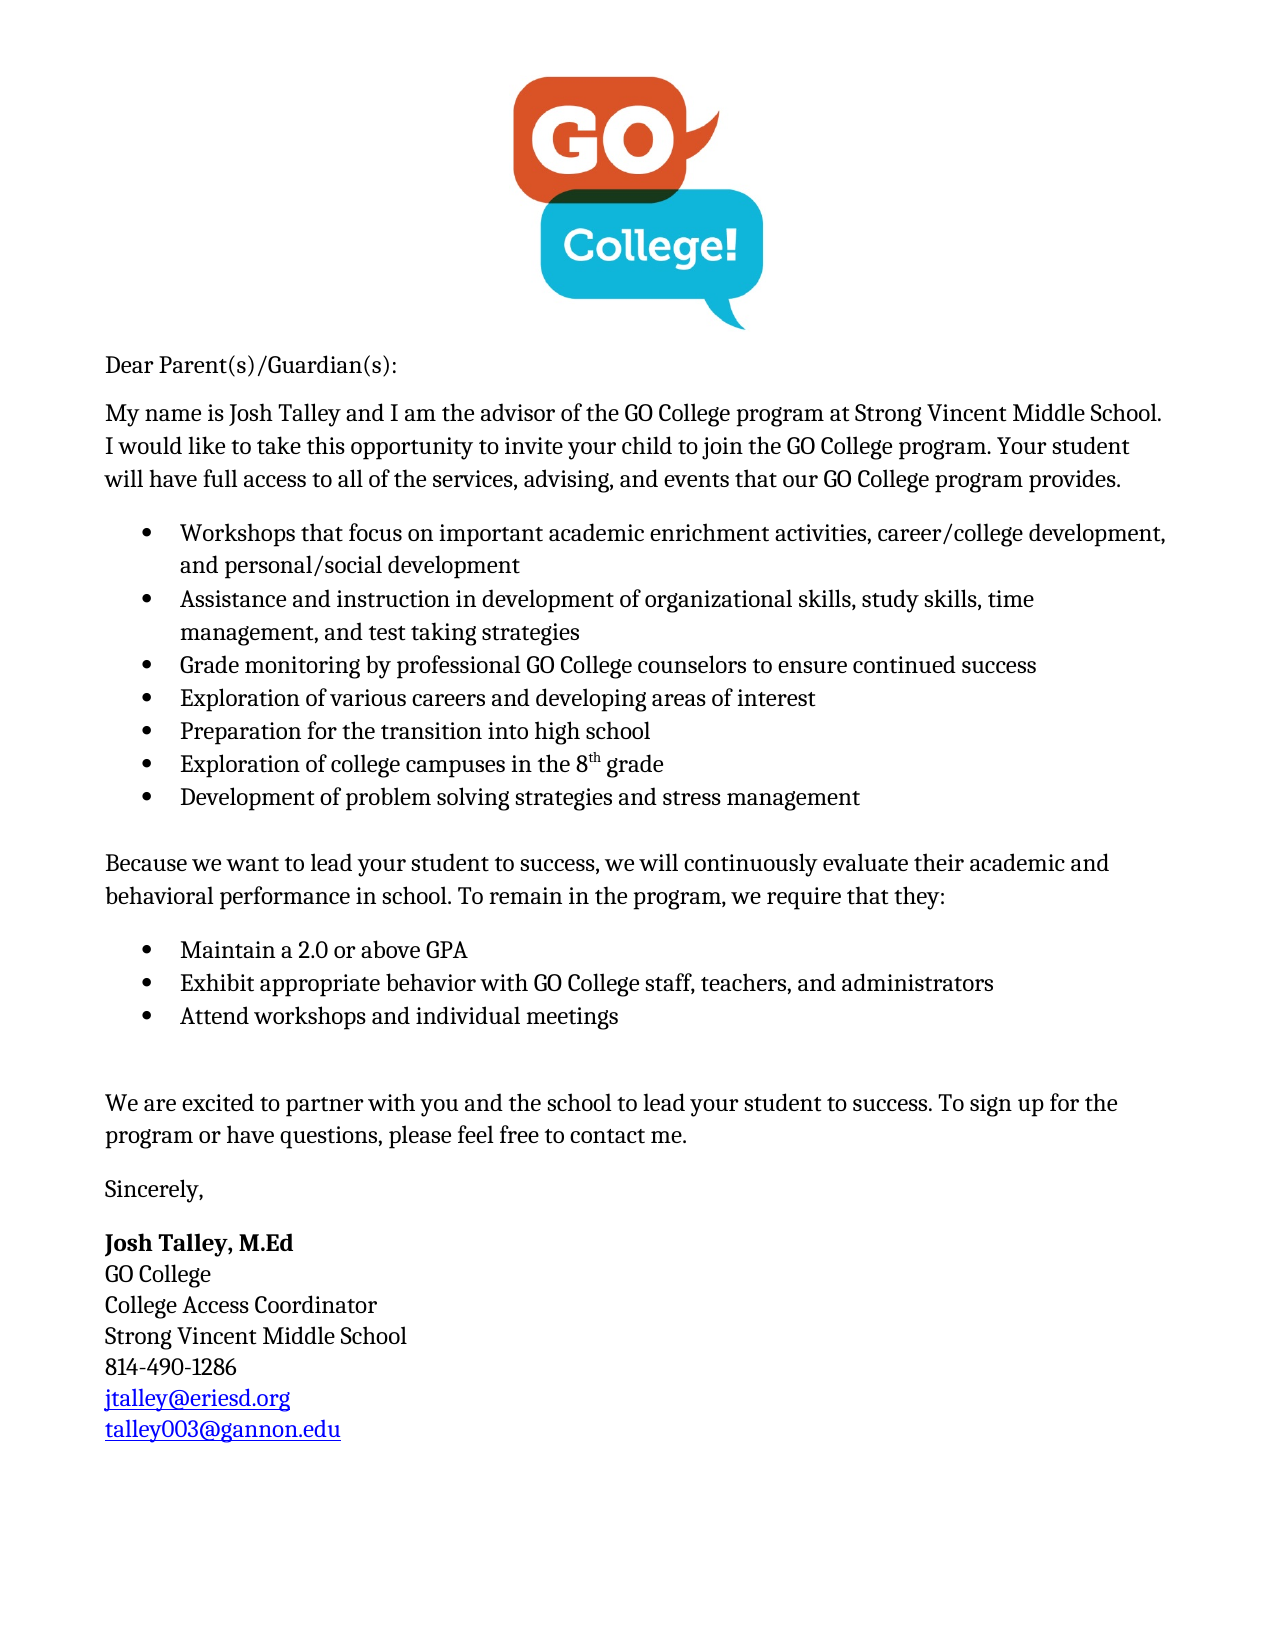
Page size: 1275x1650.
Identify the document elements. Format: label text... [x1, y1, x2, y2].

list Preparation for the transition into high school [142, 717, 1170, 745]
text 814-490-1286 [105, 1353, 1170, 1382]
text Strong Vincent Middle School [105, 1322, 1170, 1351]
list Development of problem solving strategies and stress management [142, 783, 1170, 811]
text jtalley@eriesd.org [105, 1384, 1170, 1413]
text Dear Parent(s)/Guardian(s): [105, 351, 1170, 379]
text Josh Talley, M.Ed [105, 1229, 1170, 1258]
list Grade monitoring by professional GO College counselors to ensure continued success [142, 651, 1170, 679]
text talley003@gannon.edu [105, 1415, 1170, 1444]
text GO College [105, 1260, 1170, 1289]
text Because we want to lead your student to success, we will continuously evaluate their academic and behavioral performance in school. To remain in the program, we require that they: [105, 849, 1170, 910]
picture [509, 75, 767, 332]
list Exhibit appropriate behavior with GO College staff, teachers, and administrators [142, 968, 1170, 997]
text College Access Coordinator [105, 1291, 1170, 1320]
text Sincerely, [105, 1175, 1170, 1204]
text My name is Josh Talley and I am the advisor of the GO College program at Strong Vincent Middle School. I would like to take this opportunity to invite your child to join the GO College program. Your student will have full access to all of the services, advising, and events that our GO College program provides. [105, 398, 1170, 493]
list Attend workshops and individual meetings [142, 1002, 1170, 1030]
list Assistance and instruction in development of organizational skills, study skills, time management, and test taking strategies [142, 584, 1170, 646]
list Exploration of various careers and developing areas of interest [142, 683, 1170, 712]
list Exploration of college campuses in the 8th grade [142, 749, 1170, 778]
list Maintain a 2.0 or above GPA [142, 936, 1170, 964]
list Workshops that focus on important academic enrichment activities, career/college development, and personal/social development [142, 518, 1170, 580]
text We are excited to partner with you and the school to lead your student to success. To sign up for the program or have questions, please feel free to contact me. [105, 1088, 1170, 1150]
